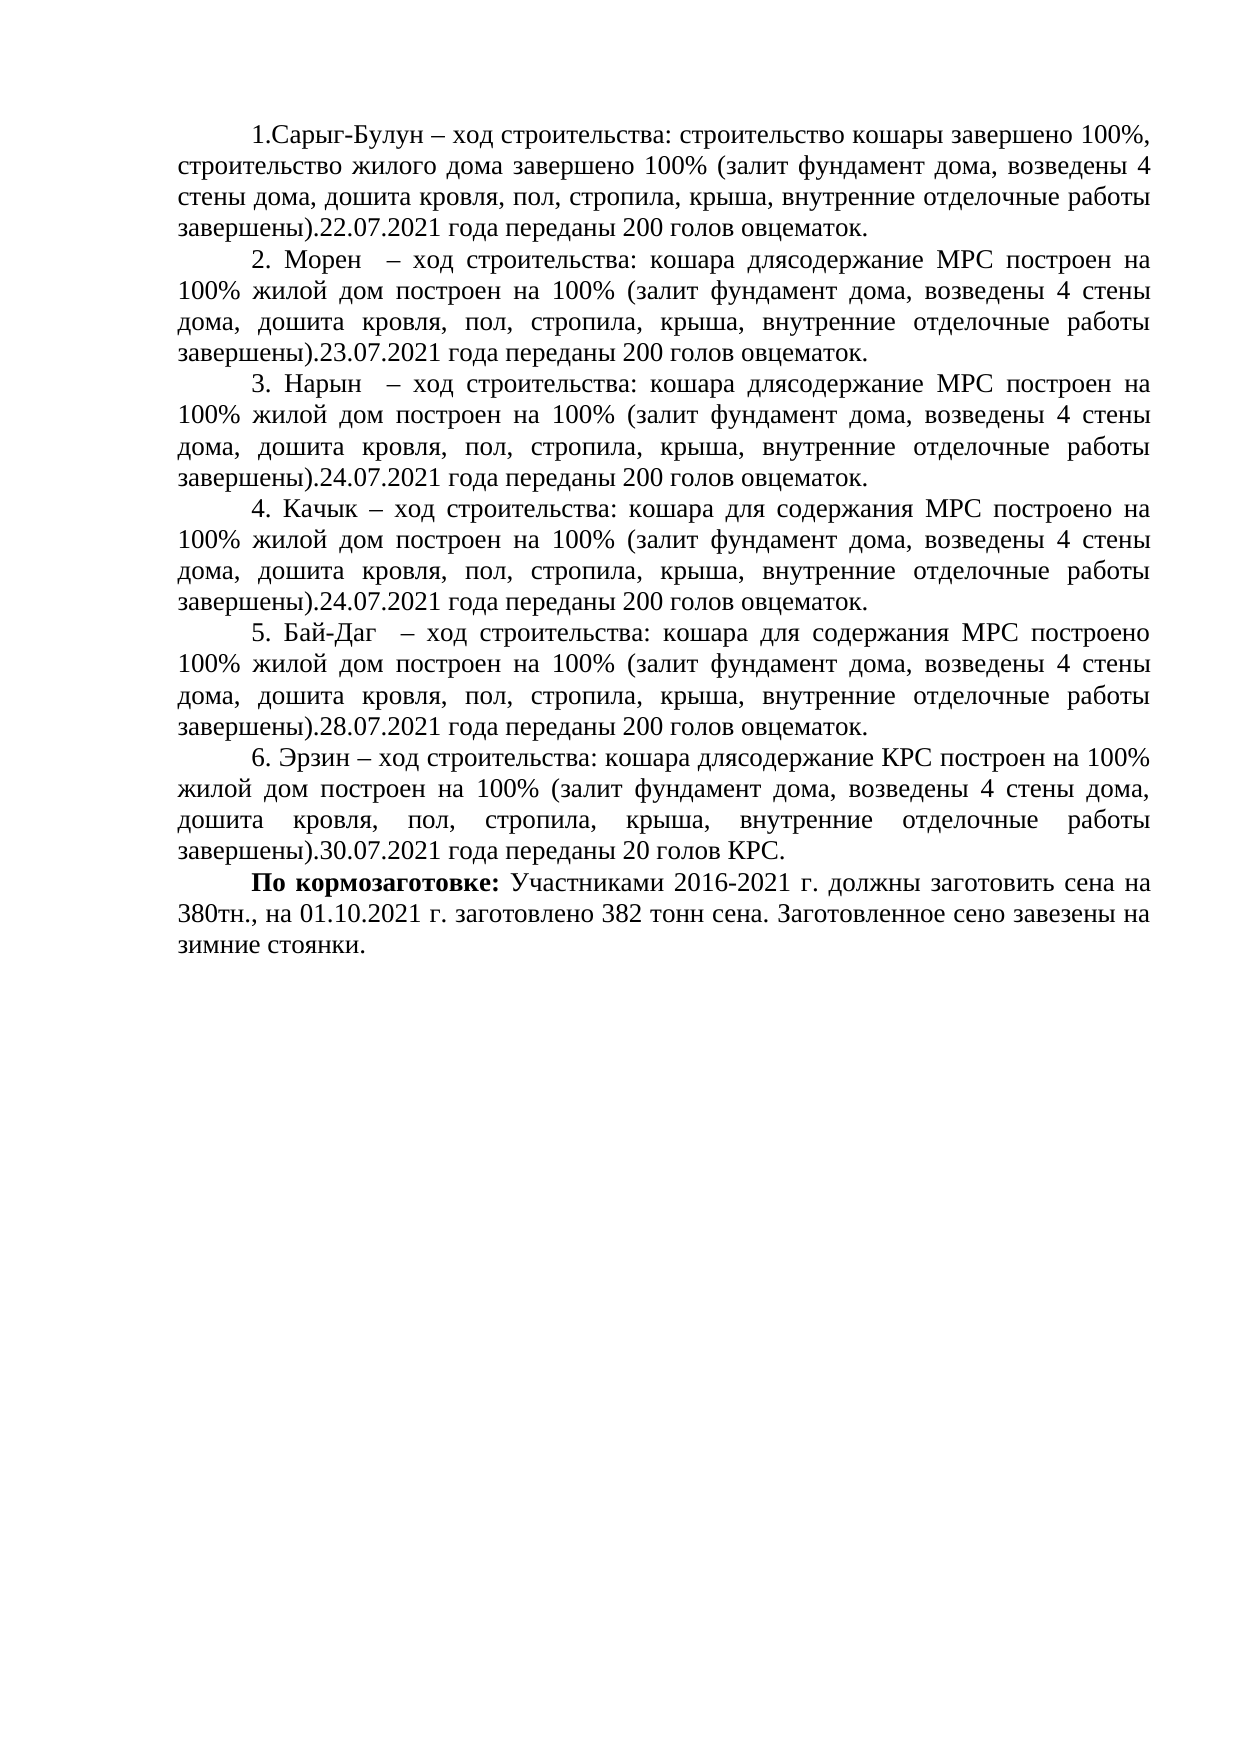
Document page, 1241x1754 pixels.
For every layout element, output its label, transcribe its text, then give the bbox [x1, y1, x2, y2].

text 6. Эрзин – ход строительства: кошара длясодержание КРС построен на 100% жилой дом построен на 100% (залит фундамент дома, возведены 4 стены дома, дошита кровля, пол, стропила, крыша, внутренние отделочные работы завершены).30.07.2021 года переданы 20 голов КРС. [177, 741, 1152, 866]
text 2. Морен – ход строительства: кошара длясодержание МРС построен на 100% жилой дом построен на 100% (залит фундамент дома, возведены 4 стены дома, дошита кровля, пол, стропила, крыша, внутренние отделочные работы завершены).23.07.2021 года переданы 200 голов овцематок. [177, 243, 1152, 367]
text 4. Качык – ход строительства: кошара для содержания МРС построено на 100% жилой дом построен на 100% (залит фундамент дома, возведены 4 стены дома, дошита кровля, пол, стропила, крыша, внутренние отделочные работы завершены).24.07.2021 года переданы 200 голов овцематок. [177, 492, 1152, 616]
text По кормозаготовке: Участниками 2016-2021 г. должны заготовить сена на 380тн., на 01.10.2021 г. заготовлено 382 тонн сена. Заготовленное сено завезены на зимние стоянки. [177, 866, 1152, 959]
text 1.Сарыг-Булун – ход строительства: строительство кошары завершено 100%, строительство жилого дома завершено 100% (залит фундамент дома, возведены 4 стены дома, дошита кровля, пол, стропила, крыша, внутренние отделочные работы завершены).22.07.2021 года переданы 200 голов овцематок. [177, 118, 1152, 243]
text 3. Нарын – ход строительства: кошара длясодержание МРС построен на 100% жилой дом построен на 100% (залит фундамент дома, возведены 4 стены дома, дошита кровля, пол, стропила, крыша, внутренние отделочные работы завершены).24.07.2021 года переданы 200 голов овцематок. [177, 367, 1152, 492]
text 5. Бай-Даг – ход строительства: кошара для содержания МРС построено 100% жилой дом построен на 100% (залит фундамент дома, возведены 4 стены дома, дошита кровля, пол, стропила, крыша, внутренние отделочные работы завершены).28.07.2021 года переданы 200 голов овцематок. [177, 616, 1152, 741]
